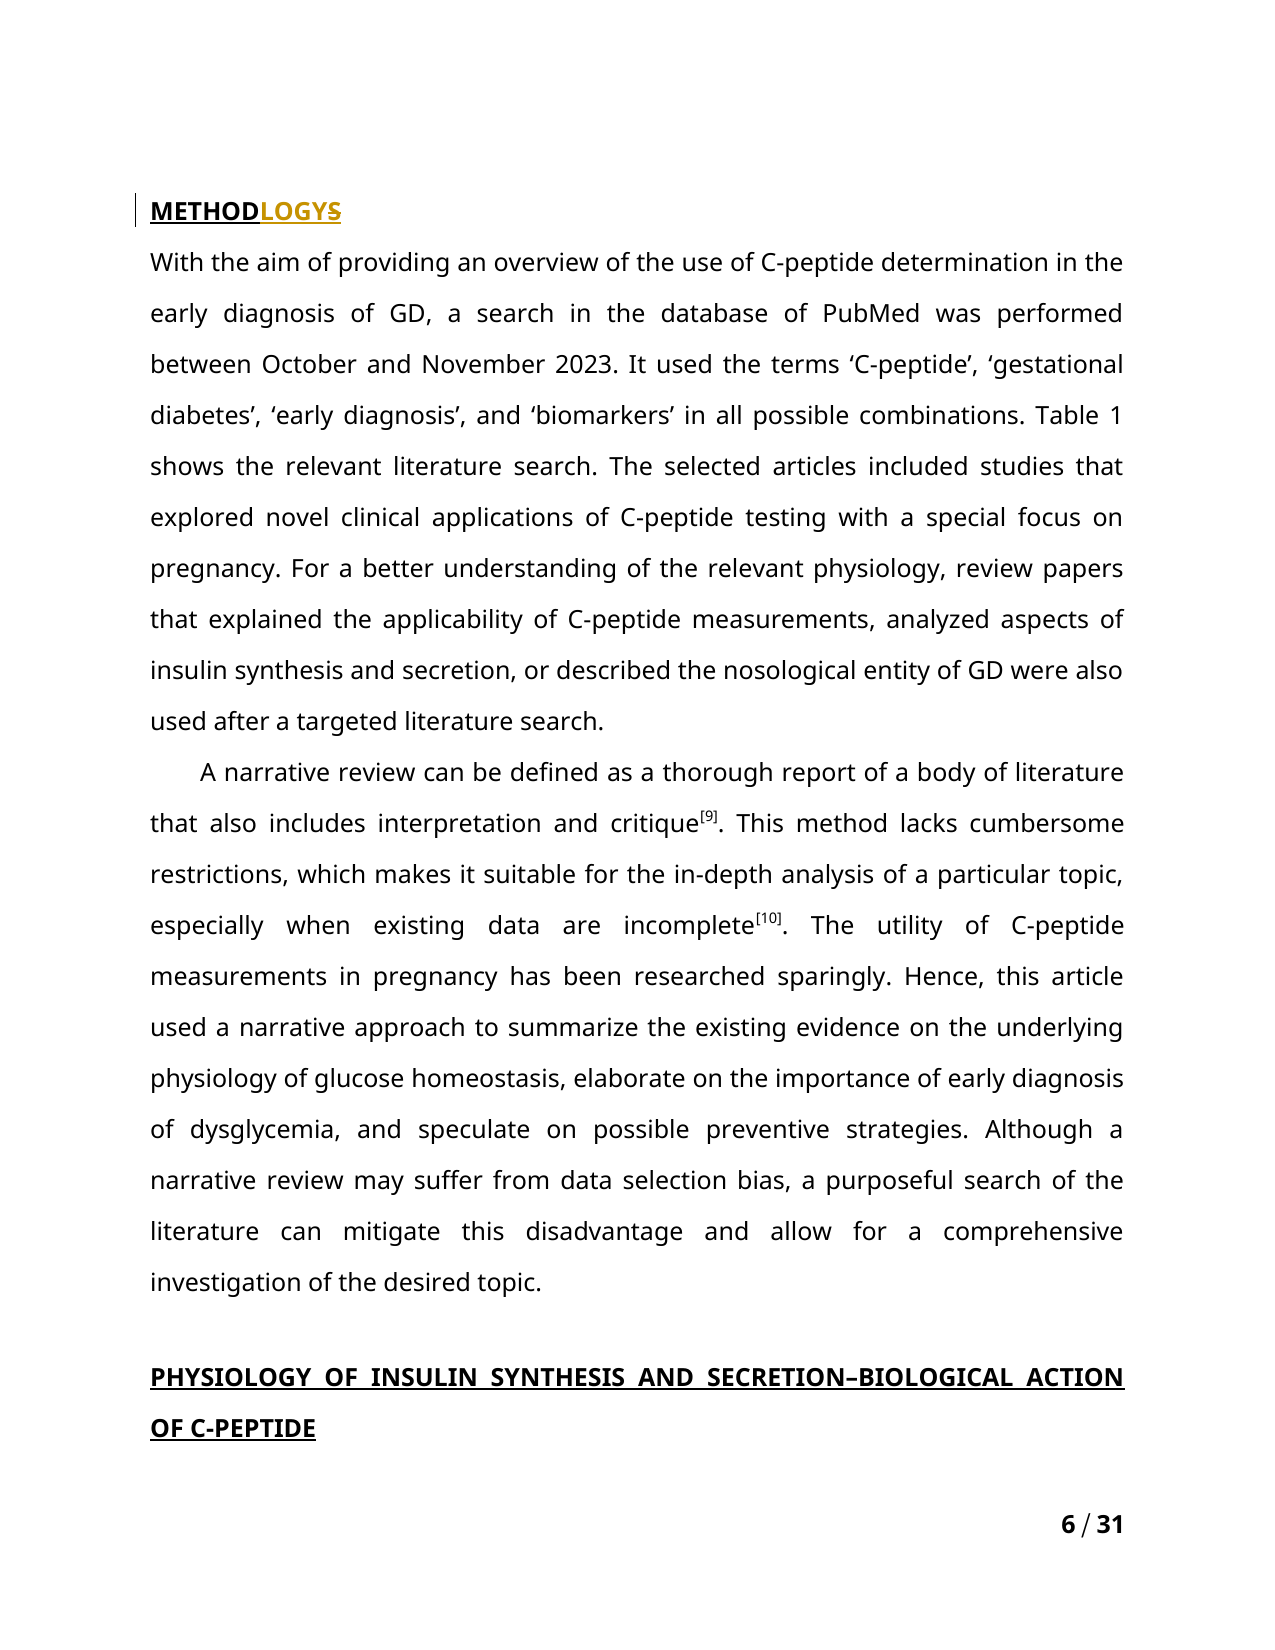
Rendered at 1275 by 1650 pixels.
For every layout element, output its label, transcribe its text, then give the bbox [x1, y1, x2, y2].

text PHYSIOLOGY OF INSULIN SYNTHESIS AND SECRETION–BIOLOGICAL ACTION OF C-PEPTIDE [150, 1390, 1125, 1444]
text A narrative review can be defined as a thorough report of a body of literature that also includes interpretation and critique[9]. This method lacks cumbersome restrictions, which makes it suitable for the in-depth analysis of a particular topic, especially when existing data are incomplete[10]. The utility of C-peptide measurements in pregnancy has been researched sparingly. Hence, this article used a narrative approach to summarize the existing evidence on the underlying physiology of glucose homeostasis, elaborate on the importance of early diagnosis of dysglycemia, and speculate on possible preventive strategies. Although a narrative review may suffer from data selection bias, a purposeful search of the literature can mitigate this disadvantage and allow for a comprehensive investigation of the desired topic. [150, 754, 1125, 1299]
text With the aim of providing an overview of the use of C-peptide determination in the early diagnosis of GD, a search in the database of PubMed was performed between October and November 2023. It used the terms ‘C-peptide’, ‘gestational diabetes’, ‘early diagnosis’, and ‘biomarkers’ in all possible combinations. Table 1 shows the relevant literature search. The selected articles included studies that explored novel clinical applications of C-peptide testing with a special focus on pregnancy. For a better understanding of the relevant physiology, review papers that explained the applicability of C-peptide measurements, analyzed aspects of insulin synthesis and secretion, or described the nosological entity of GD were also used after a targeted literature search. [150, 244, 1125, 738]
text METHOD [150, 193, 1125, 227]
text PHYSIOLOGY OF INSULIN SYNTHESIS AND SECRETION–BIOLOGICAL ACTION OF C-PEPTIDE [150, 1359, 1125, 1388]
